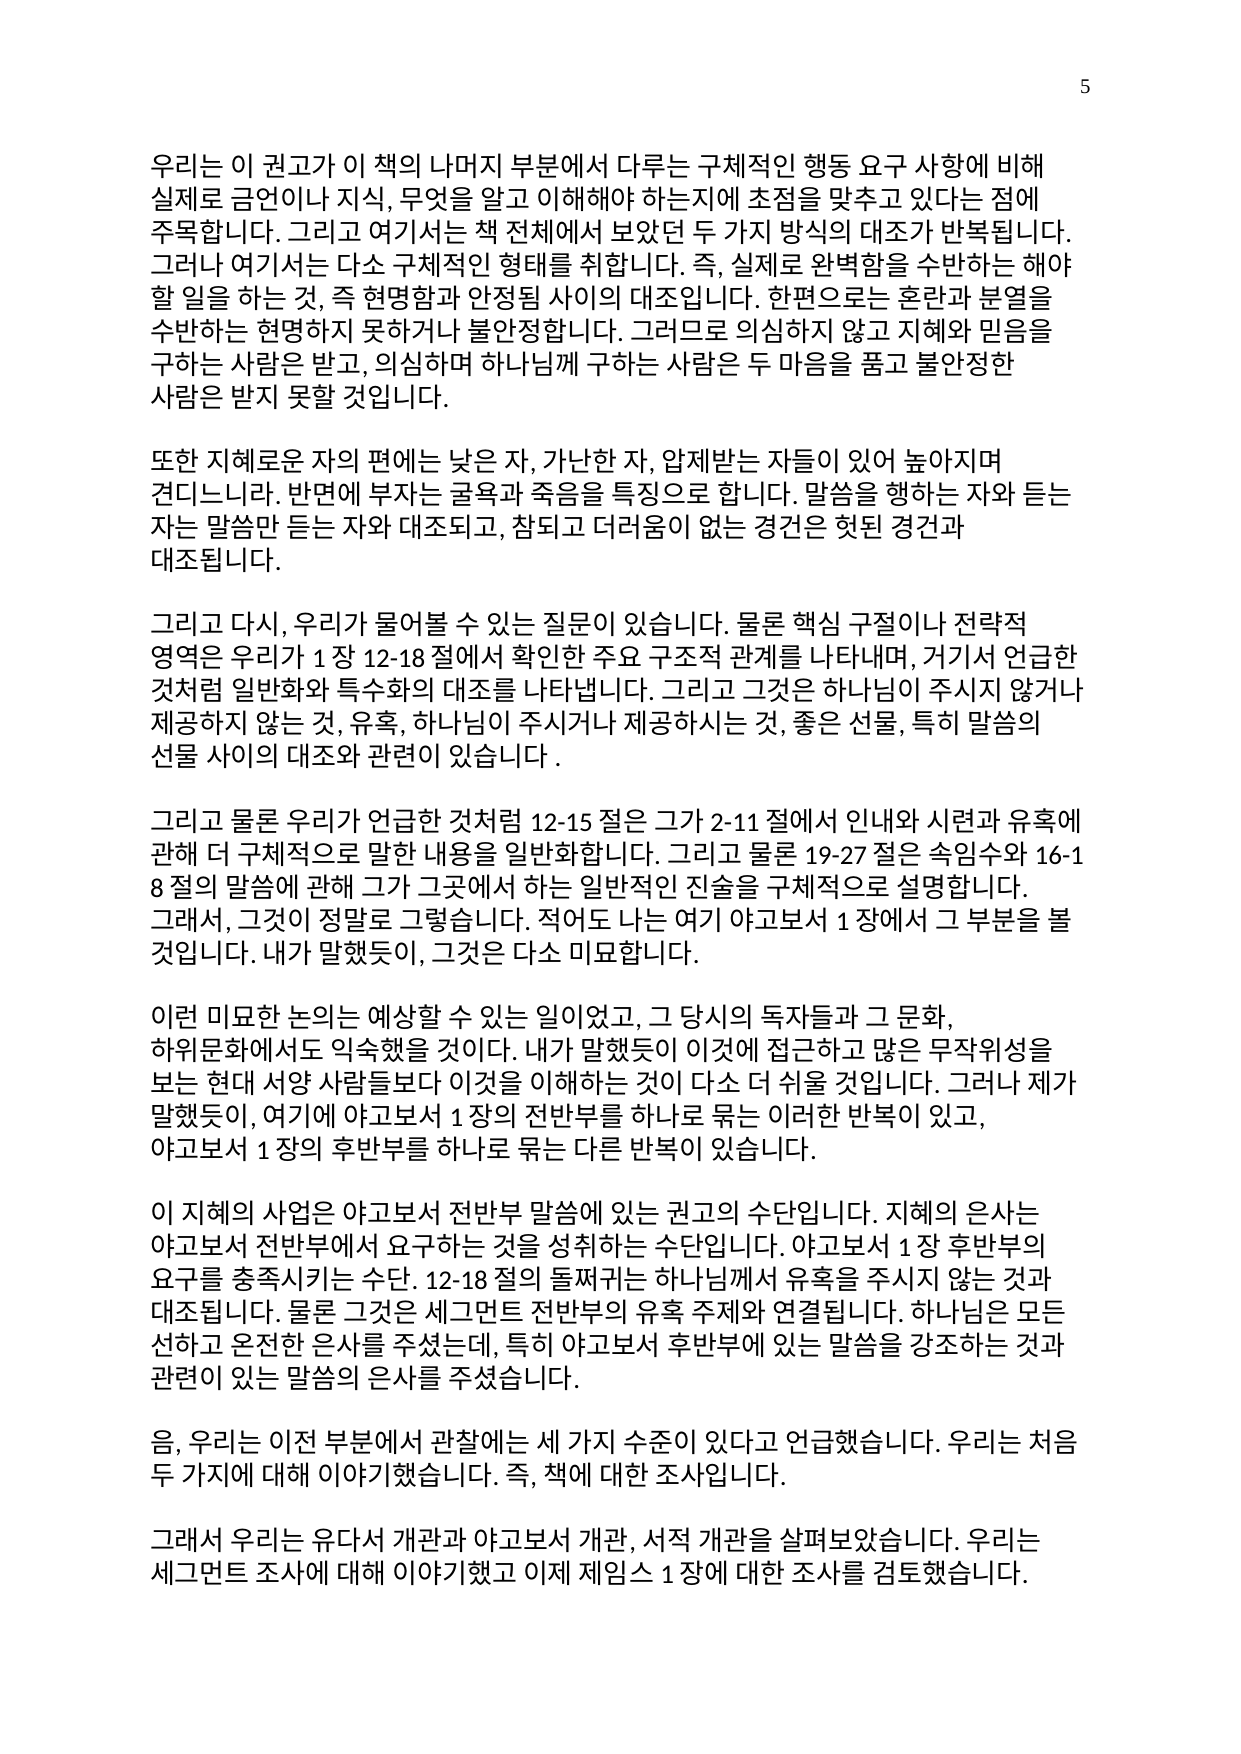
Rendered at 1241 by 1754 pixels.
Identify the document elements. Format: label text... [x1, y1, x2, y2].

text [150, 1524, 1090, 1590]
text 또한 지혜로운 자의 편에는 낮은 자, 가난한 자, 압제받는 자들이 있어 높아지며 견디느니라. 반면에 부자는 굴욕과 죽음을 특징으로 합니다. 말씀을 행하는 자와 듣는 자는 말씀만 듣는 자와 대조되고, 참되고 더러움이 없는 경건은 헛된 경건과 대조됩니다. [150, 445, 1090, 577]
text 그리고 물론 우리가 언급한 것처럼 12-15절은 그가 2-11절에서 인내와 시련과 유혹에 관해 더 구체적으로 말한 내용을 일반화합니다. 그리고 물론 19-27절은 속임수와 16-18절의 말씀에 관해 그가 그곳에서 하는 일반적인 진술을 구체적으로 설명합니다. 그래서, 그것이 정말로 그렇습니다. 적어도 나는 여기 야고보서 1장에서 그 부분을 볼 것입니다. 내가 말했듯이, 그것은 다소 미묘합니다. [150, 805, 1090, 970]
text 이런 미묘한 논의는 예상할 수 있는 일이었고, 그 당시의 독자들과 그 문화, 하위문화에서도 익숙했을 것이다. 내가 말했듯이 이것에 접근하고 많은 무작위성을 보는 현대 서양 사람들보다 이것을 이해하는 것이 다소 더 쉬울 것입니다. 그러나 제가 말했듯이, 여기에 야고보서 1장의 전반부를 하나로 묶는 이러한 반복이 있고, 야고보서 1장의 후반부를 하나로 묶는 다른 반복이 있습니다. [150, 1001, 1090, 1166]
text 우리는 이 권고가 이 책의 나머지 부분에서 다루는 구체적인 행동 요구 사항에 비해 실제로 금언이나 지식, 무엇을 알고 이해해야 하는지에 초점을 맞추고 있다는 점에 주목합니다. 그리고 여기서는 책 전체에서 보았던 두 가지 방식의 대조가 반복됩니다. 그러나 여기서는 다소 구체적인 형태를 취합니다. 즉, 실제로 완벽함을 수반하는 해야 할 일을 하는 것, 즉 현명함과 안정됨 사이의 대조입니다. 한편으로는 혼란과 분열을 수반하는 현명하지 못하거나 불안정합니다. 그러므로 의심하지 않고 지혜와 믿음을 구하는 사람은 받고, 의심하며 하나님께 구하는 사람은 두 마음을 품고 불안정한 사람은 받지 못할 것입니다. [150, 150, 1090, 414]
text 음, 우리는 이전 부분에서 관찰에는 세 가지 수준이 있다고 언급했습니다. 우리는 처음 두 가지에 대해 이야기했습니다. 즉, 책에 대한 조사입니다. [150, 1427, 1090, 1493]
text 이 지혜의 사업은 야고보서 전반부 말씀에 있는 권고의 수단입니다. 지혜의 은사는 야고보서 전반부에서 요구하는 것을 성취하는 수단입니다. 야고보서 1장 후반부의 요구를 충족시키는 수단. 12-18절의 돌쩌귀는 하나님께서 유혹을 주시지 않는 것과 대조됩니다. 물론 그것은 세그먼트 전반부의 유혹 주제와 연결됩니다. 하나님은 모든 선하고 온전한 은사를 주셨는데, 특히 야고보서 후반부에 있는 말씀을 강조하는 것과 관련이 있는 말씀의 은사를 주셨습니다. [150, 1197, 1090, 1395]
text 그리고 다시, 우리가 물어볼 수 있는 질문이 있습니다. 물론 핵심 구절이나 전략적 영역은 우리가 1장 12-18절에서 확인한 주요 구조적 관계를 나타내며, 거기서 언급한 것처럼 일반화와 특수화의 대조를 나타냅니다. 그리고 그것은 하나님이 주시지 않거나 제공하지 않는 것, 유혹, 하나님이 주시거나 제공하시는 것, 좋은 선물, 특히 말씀의 선물 사이의 대조와 관련이 있습니다 . [150, 608, 1090, 774]
